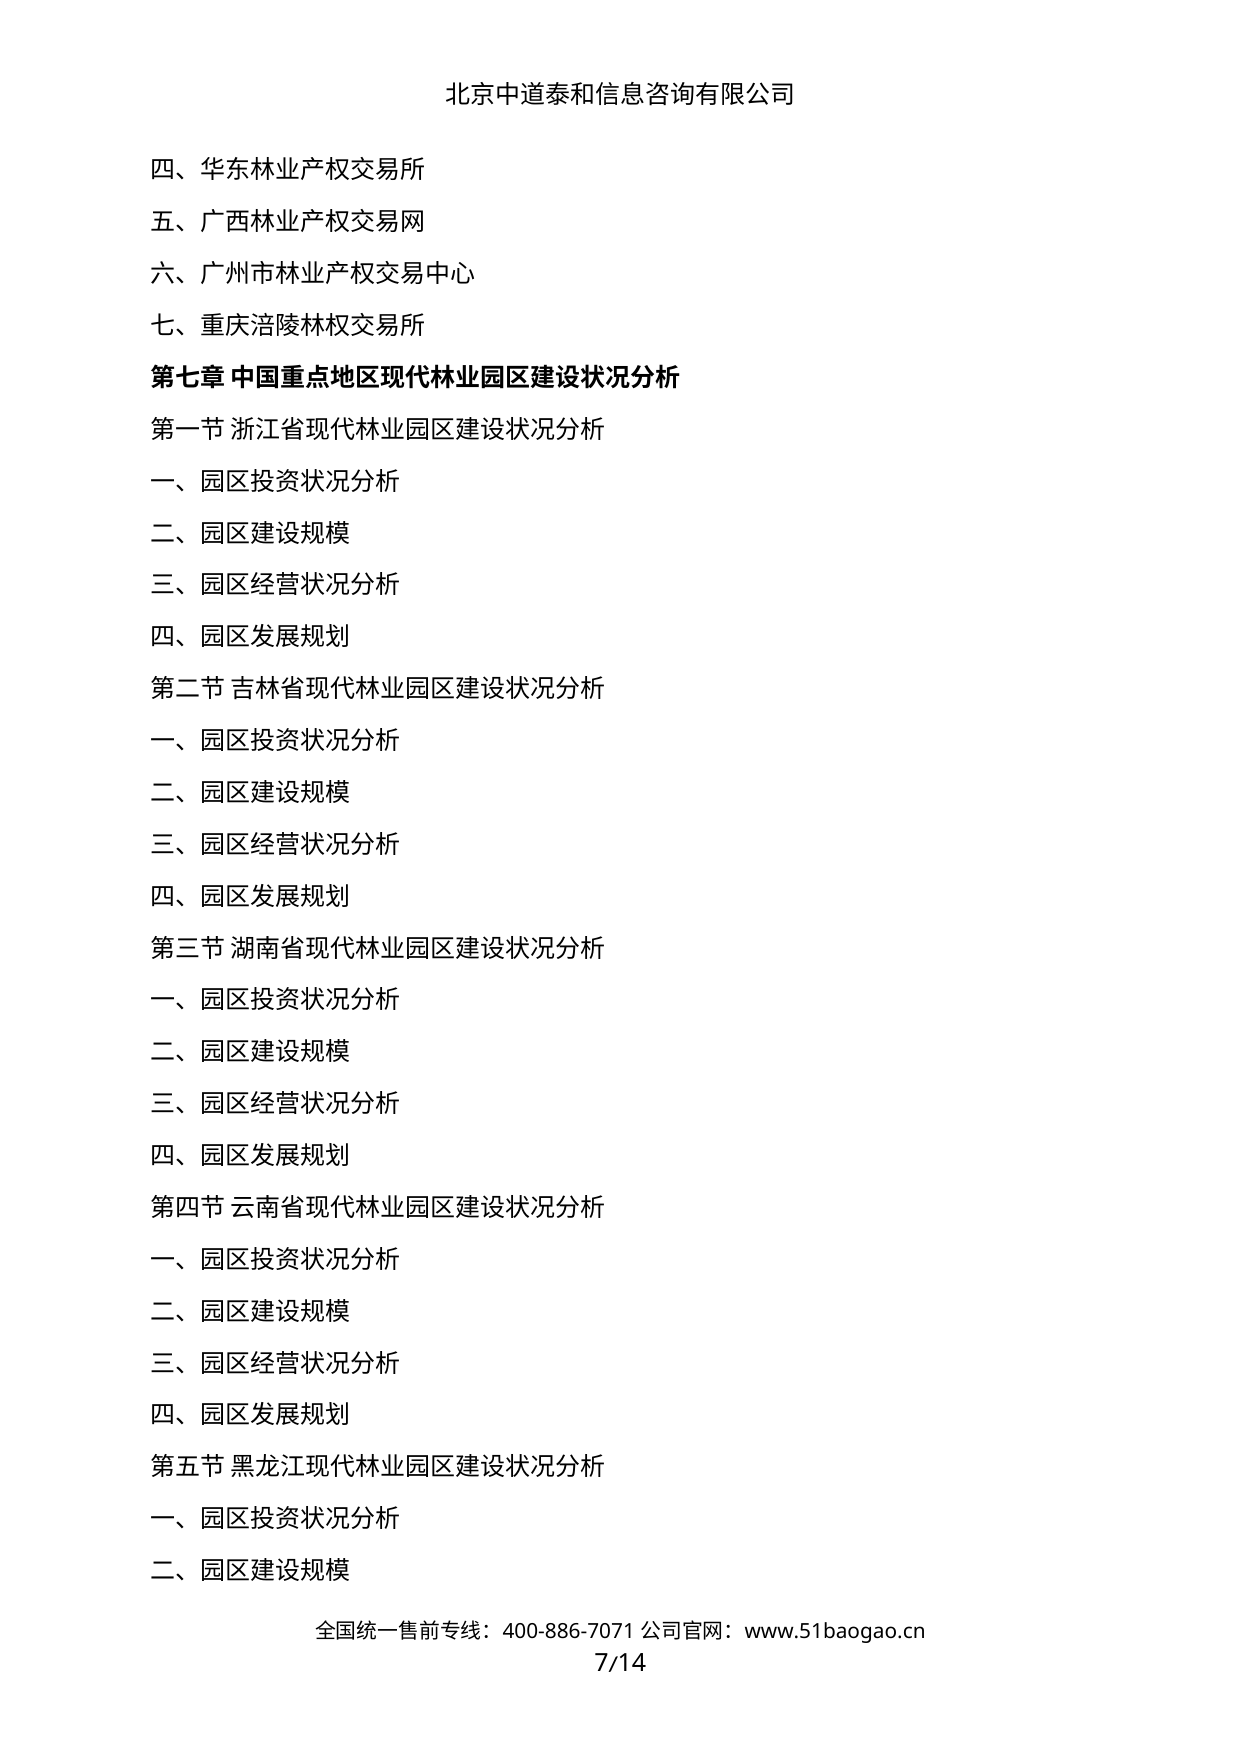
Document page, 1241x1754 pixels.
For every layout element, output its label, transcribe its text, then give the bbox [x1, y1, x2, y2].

text 第二节 吉林省现代林业园区建设状况分析 [150, 669, 1090, 705]
text 二、园区建设规模 [150, 513, 1090, 549]
text 二、园区建设规模 [150, 1551, 1090, 1587]
text 四、园区发展规划 [150, 1136, 1090, 1172]
text 二、园区建设规模 [150, 1032, 1090, 1068]
text 四、园区发展规划 [150, 1395, 1090, 1431]
text 一、园区投资状况分析 [150, 721, 1090, 757]
text 第三节 湖南省现代林业园区建设状况分析 [150, 928, 1090, 964]
text 二、园区建设规模 [150, 772, 1090, 809]
text 四、园区发展规划 [150, 617, 1090, 653]
text 三、园区经营状况分析 [150, 565, 1090, 601]
text 一、园区投资状况分析 [150, 461, 1090, 497]
text 一、园区投资状况分析 [150, 1239, 1090, 1276]
text 一、园区投资状况分析 [150, 980, 1090, 1016]
text 三、园区经营状况分析 [150, 1343, 1090, 1379]
text 三、园区经营状况分析 [150, 824, 1090, 861]
text 五、广西林业产权交易网 [150, 202, 1090, 238]
text 六、广州市林业产权交易中心 [150, 254, 1090, 290]
text 二、园区建设规模 [150, 1291, 1090, 1327]
text 三、园区经营状况分析 [150, 1084, 1090, 1120]
text 一、园区投资状况分析 [150, 1499, 1090, 1535]
text 七、重庆涪陵林权交易所 [150, 306, 1090, 342]
text 第一节 浙江省现代林业园区建设状况分析 [150, 409, 1090, 446]
text 第四节 云南省现代林业园区建设状况分析 [150, 1187, 1090, 1224]
text 第五节 黑龙江现代林业园区建设状况分析 [150, 1447, 1090, 1483]
text 第七章 中国重点地区现代林业园区建设状况分析 [150, 357, 1090, 394]
text 四、园区发展规划 [150, 876, 1090, 912]
text 四、华东林业产权交易所 [150, 150, 1090, 186]
